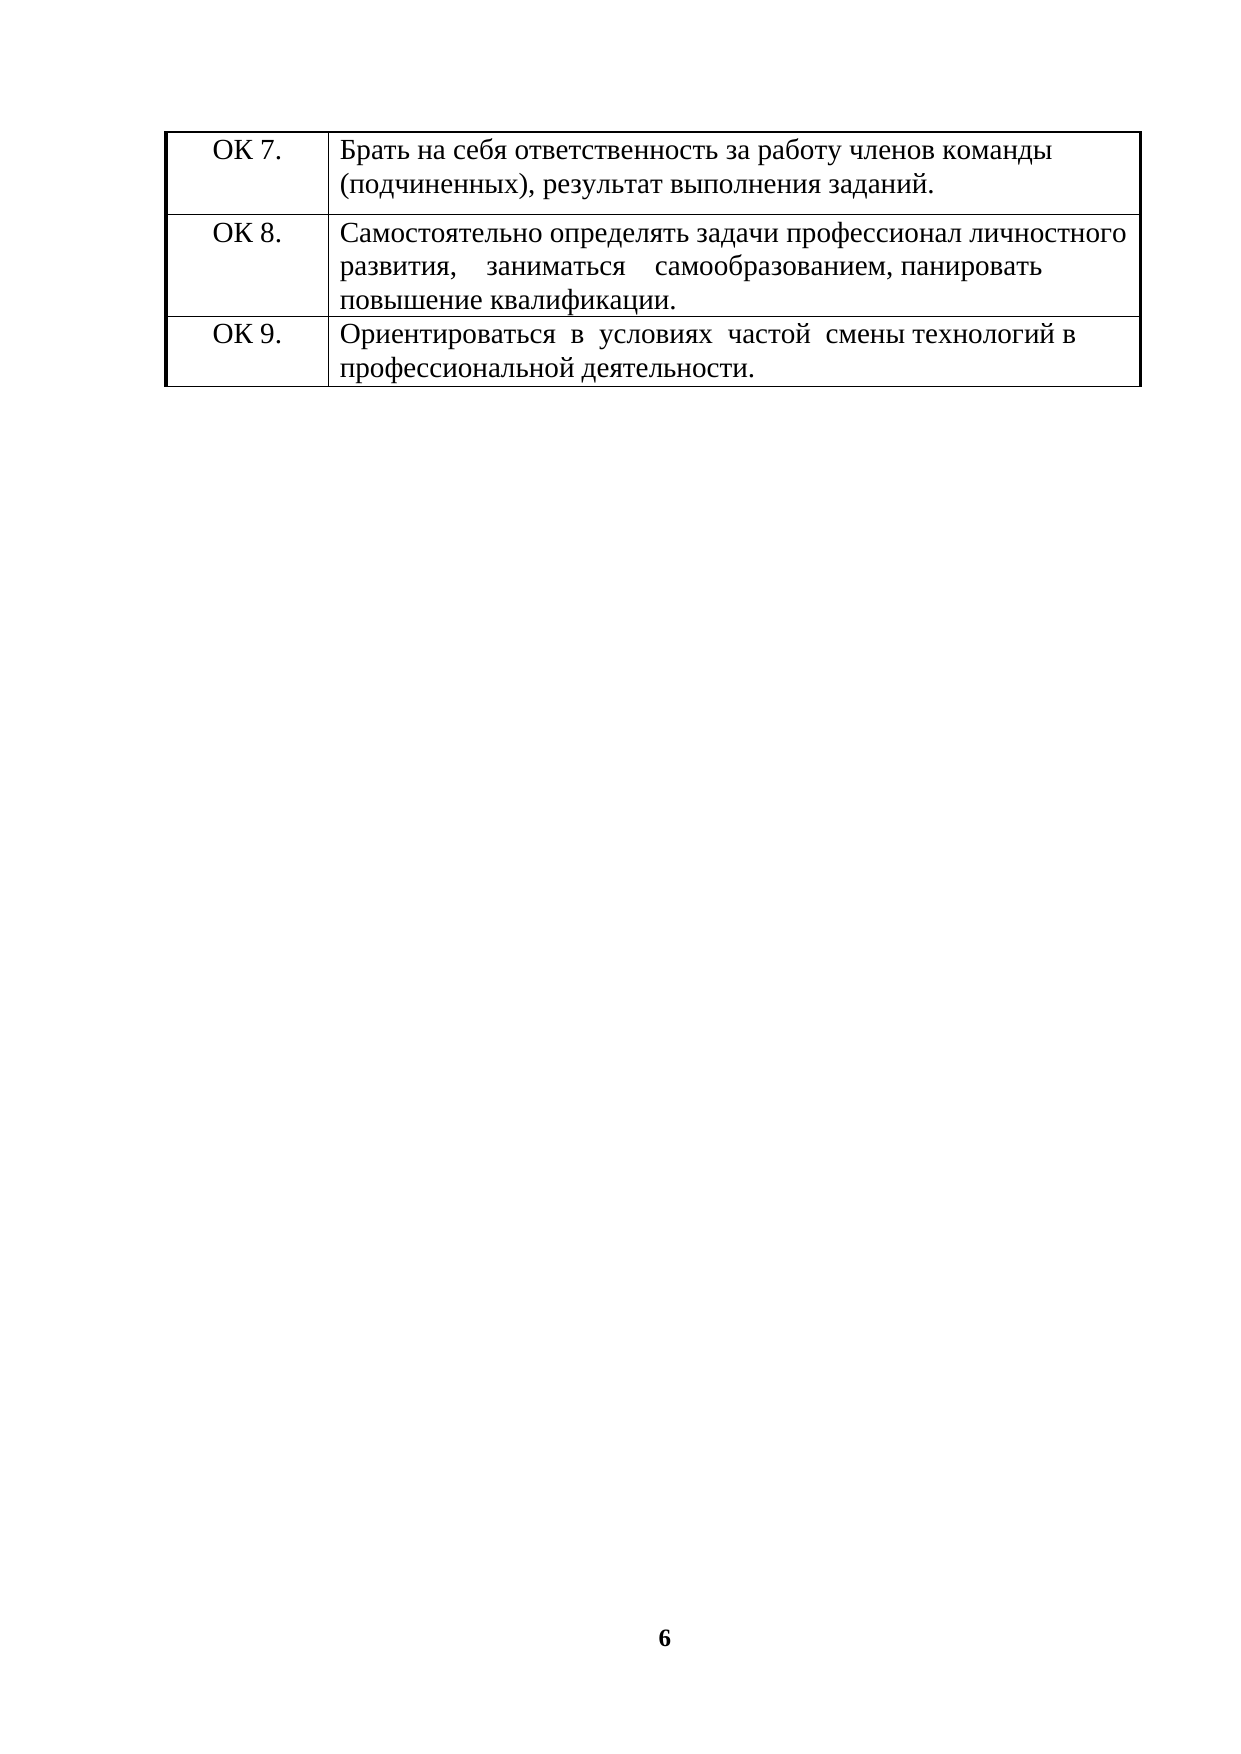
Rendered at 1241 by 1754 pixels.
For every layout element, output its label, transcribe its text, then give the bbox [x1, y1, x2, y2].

table_cell Брать на себя ответственность за работу членов команды (подчиненных), результат выполнения заданий. [329, 133, 1139, 214]
table_cell ОК 7. [168, 133, 328, 214]
table_cell ОК 8. [168, 215, 328, 316]
table_cell ОК 9. [168, 317, 328, 386]
table_cell Самостоятельно определять задачи профессионал личностного развития, заниматься самообразованием, панировать повышение квалификации. [329, 215, 1139, 316]
table_cell Ориентироваться в условиях частой смены технологий в профессиональной деятельности. [329, 317, 1139, 386]
